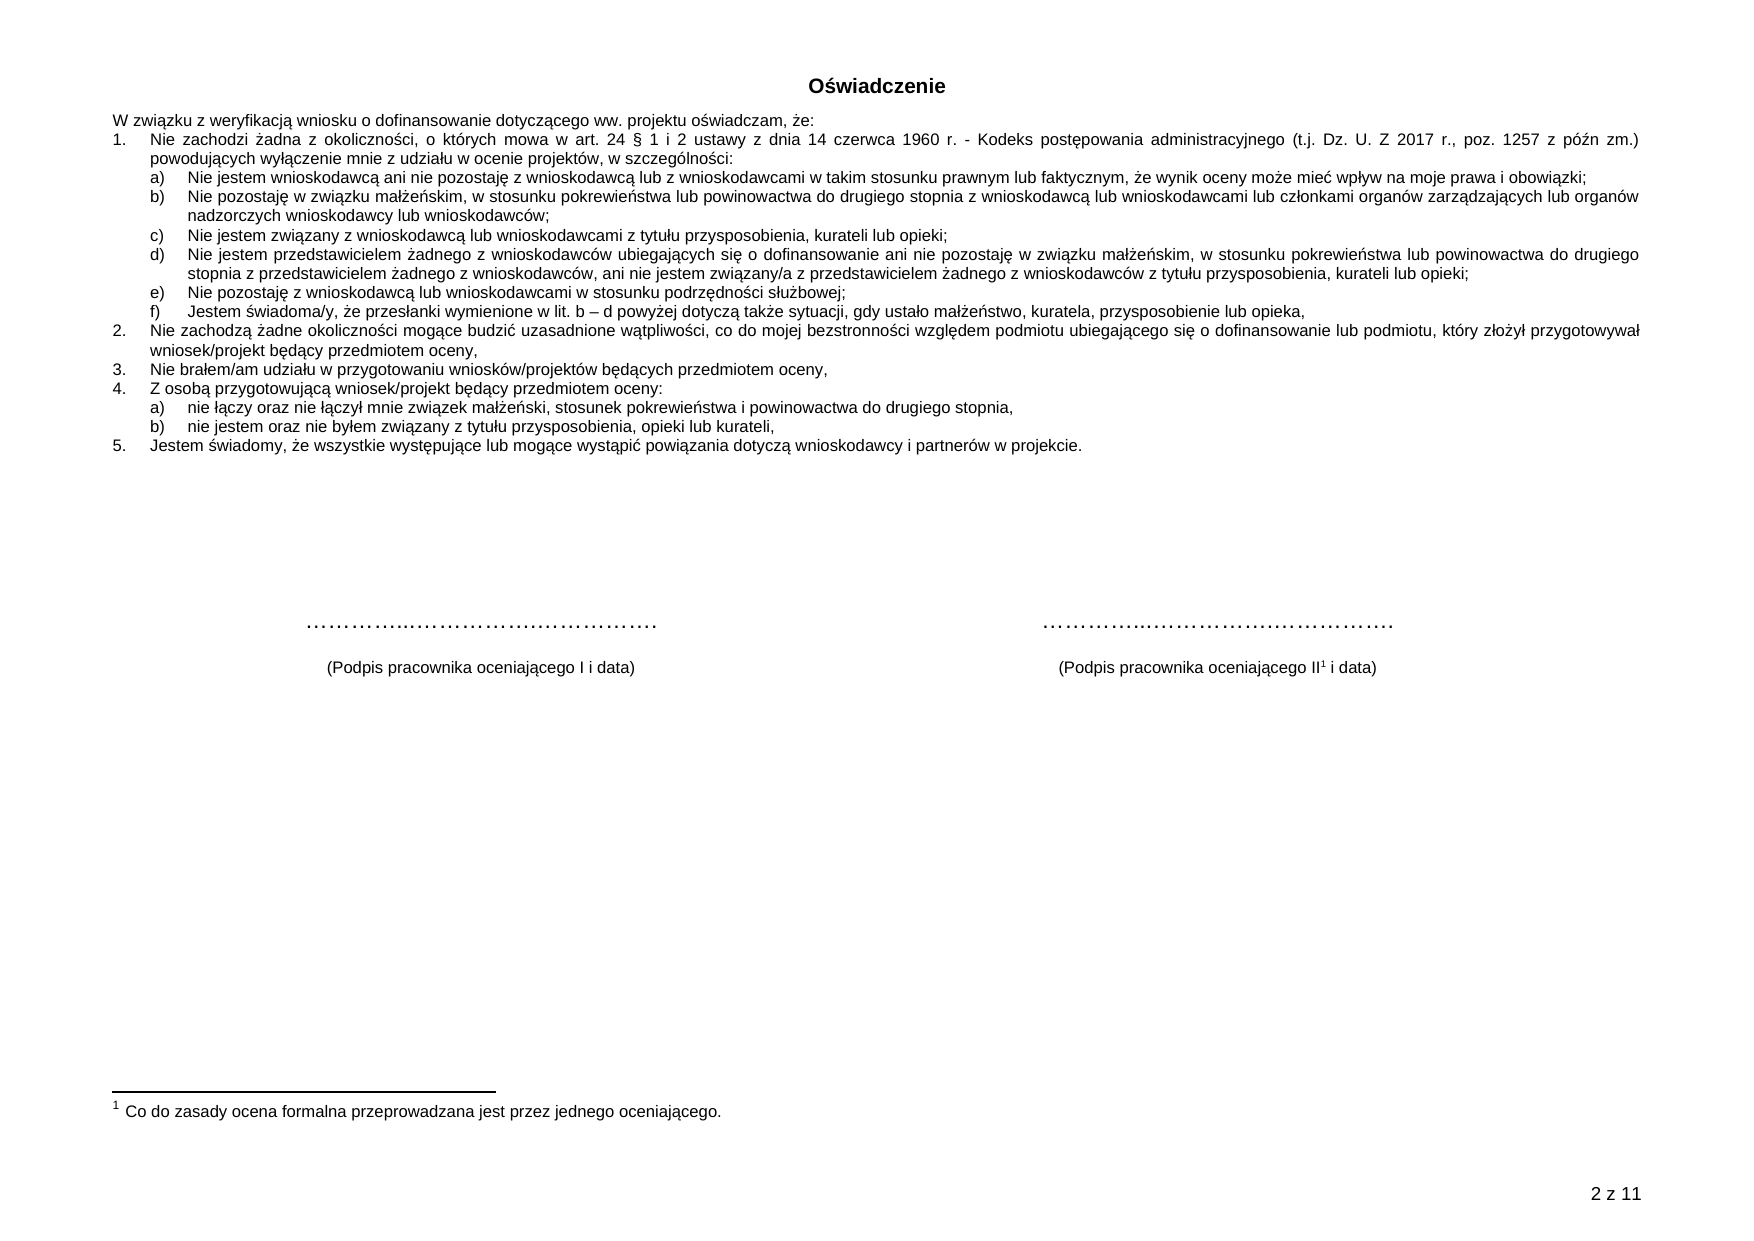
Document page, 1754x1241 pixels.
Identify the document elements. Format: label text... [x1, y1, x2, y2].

list Nie jestem związany z wnioskodawcą lub wnioskodawcami z tytułu przysposobienia, kurateli lub opieki; [150, 225, 1641, 244]
list nie łączy oraz nie łączył mnie związek małżeński, stosunek pokrewieństwa i powinowactwa do drugiego stopnia, [150, 398, 1641, 417]
text W związku z weryfikacją wniosku o dofinansowanie dotyczącego ww. projektu oświadczam, że: [112, 110, 1641, 129]
list Jestem świadomy, że wszystkie występujące lub mogące wystąpić powiązania dotyczą wnioskodawcy i partnerów w projekcie. [112, 436, 1641, 455]
list Nie pozostaję w związku małżeńskim, w stosunku pokrewieństwa lub powinowactwa do drugiego stopnia z wnioskodawcą lub wnioskodawcami lub członkami organów zarządzających lub organów nadzorczych wnioskodawcy lub wnioskodawców; [150, 187, 1641, 225]
list Nie zachodzą żadne okoliczności mogące budzić uzasadnione wątpliwości, co do mojej bezstronności względem podmiotu ubiegającego się o dofinansowanie lub podmiotu, który złożył przygotowywał wniosek/projekt będący przedmiotem oceny, [112, 321, 1641, 359]
list Nie zachodzi żadna z okoliczności, o których mowa w art. 24 § 1 i 2 ustawy z dnia 14 czerwca 1960 r. - Kodeks postępowania administracyjnego (t.j. Dz. U. Z 2017 r., poz. 1257 z późn zm.) powodujących wyłączenie mnie z udziału w ocenie projektów, w szczególności: [112, 129, 1641, 168]
table_header …………...…………….……………. [849, 594, 1586, 646]
table_cell (Podpis pracownika oceniającego I i data) [113, 646, 849, 690]
list Nie brałem/am udziału w przygotowaniu wniosków/projektów będących przedmiotem oceny, [112, 359, 1641, 379]
list Jestem świadoma/y, że przesłanki wymienione w lit. b – d powyżej dotyczą także sytuacji, gdy ustało małżeństwo, kuratela, przysposobienie lub opieka, [150, 302, 1641, 321]
list Nie jestem przedstawicielem żadnego z wnioskodawców ubiegających się o dofinansowanie ani nie pozostaję w związku małżeńskim, w stosunku pokrewieństwa lub powinowactwa do drugiego stopnia z przedstawicielem żadnego z wnioskodawców, ani nie jestem związany/a z przedstawicielem żadnego z wnioskodawców z tytułu przysposobienia, kurateli lub opieki; [150, 244, 1641, 283]
list Z osobą przygotowującą wniosek/projekt będący przedmiotem oceny: [112, 379, 1641, 398]
list Nie jestem wnioskodawcą ani nie pozostaję z wnioskodawcą lub z wnioskodawcami w takim stosunku prawnym lub faktycznym, że wynik oceny może mieć wpływ na moje prawa i obowiązki; [150, 168, 1641, 187]
table_header …………...…………….……………. [113, 594, 849, 646]
list nie jestem oraz nie byłem związany z tytułu przysposobienia, opieki lub kurateli, [150, 417, 1641, 436]
table_cell (Podpis pracownika oceniającego II i data) [849, 646, 1586, 690]
text Oświadczenie [112, 74, 1641, 98]
list Nie pozostaję z wnioskodawcą lub wnioskodawcami w stosunku podrzędności służbowej; [150, 283, 1641, 302]
